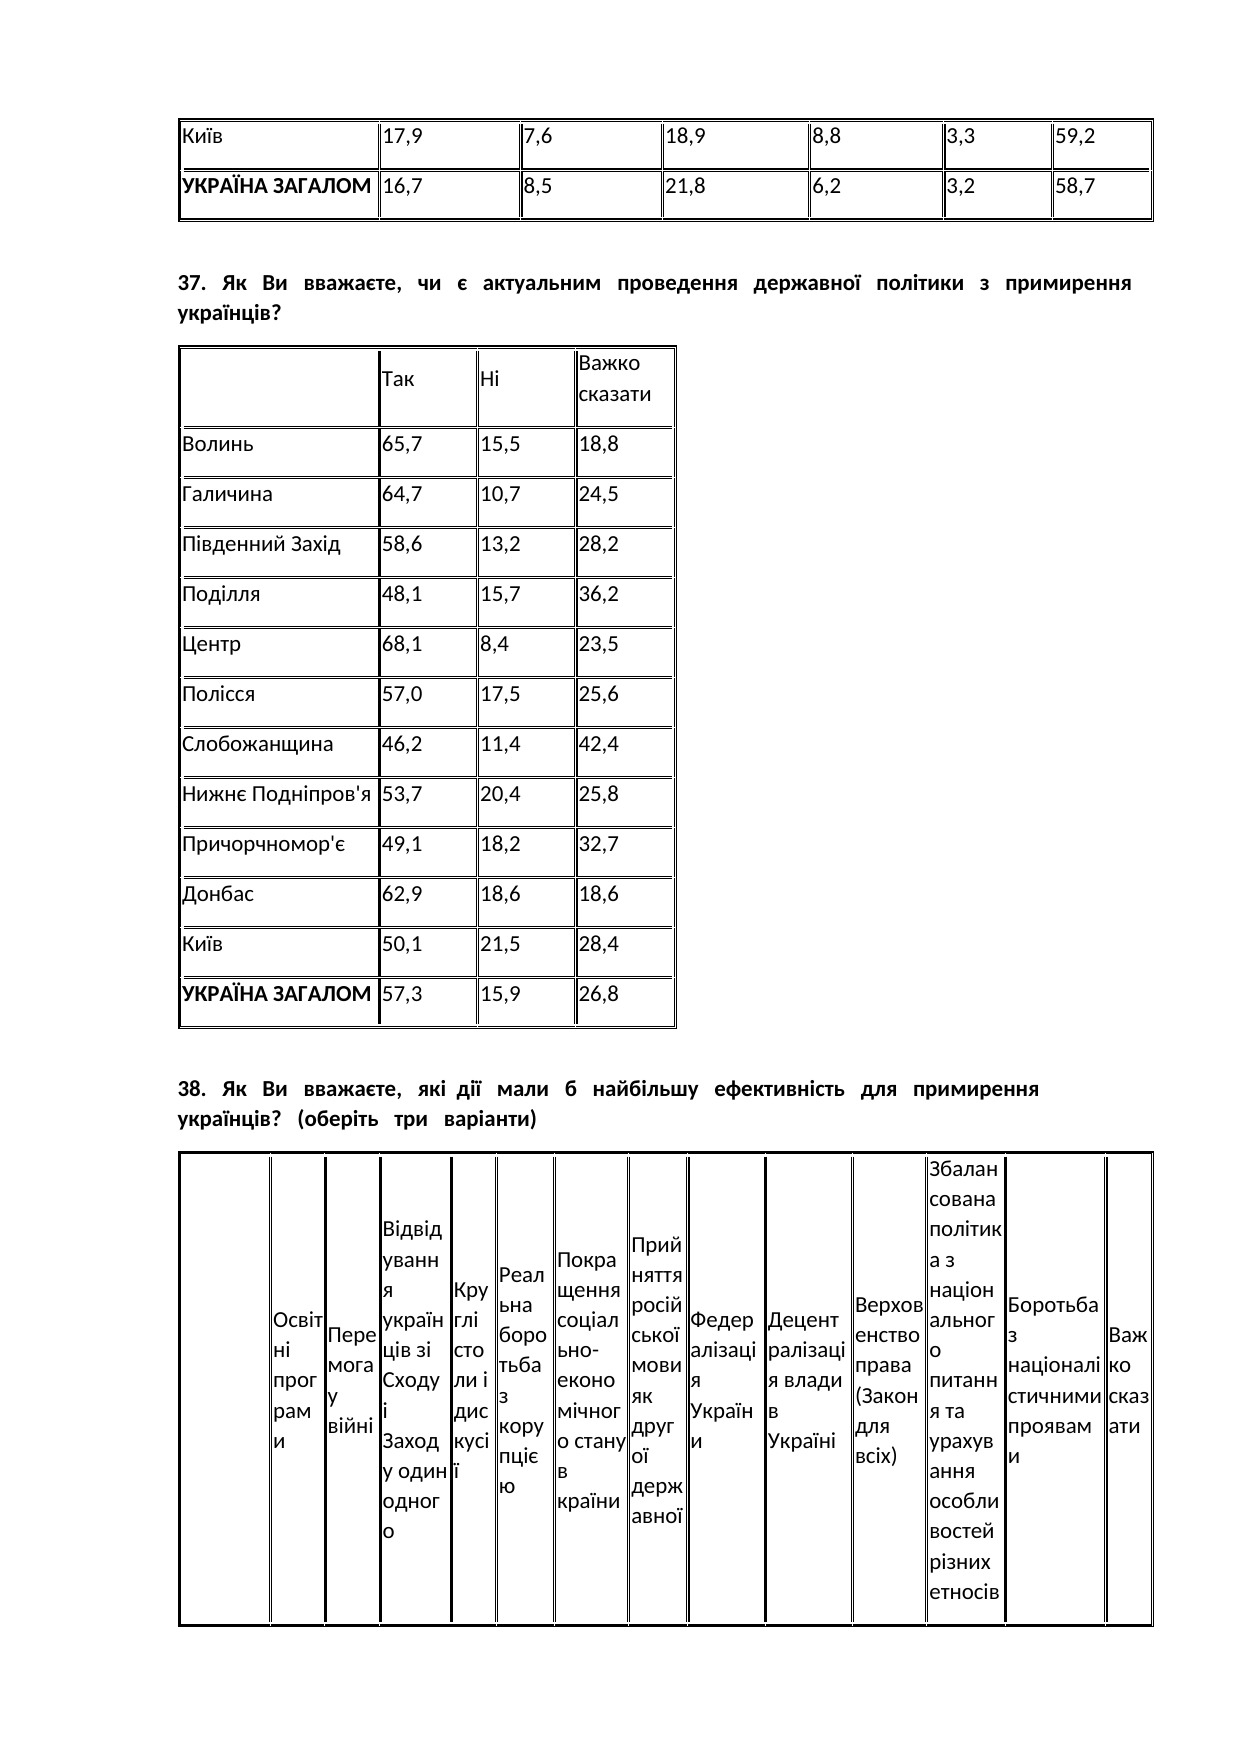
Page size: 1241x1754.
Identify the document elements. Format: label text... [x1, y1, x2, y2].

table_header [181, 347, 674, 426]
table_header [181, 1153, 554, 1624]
text 38. Як Ви вважаєте, які дії мали б найбільшу ефективність для примирення українців? (оберіть три варіанти) [177, 1074, 1152, 1132]
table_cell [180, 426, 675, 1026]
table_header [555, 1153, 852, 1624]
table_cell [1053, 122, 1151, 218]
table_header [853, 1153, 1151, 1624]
text 37. Як Ви вважаєте, чи є актуальним проведення державної політики з примирення українців? [177, 268, 1152, 326]
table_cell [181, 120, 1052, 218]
